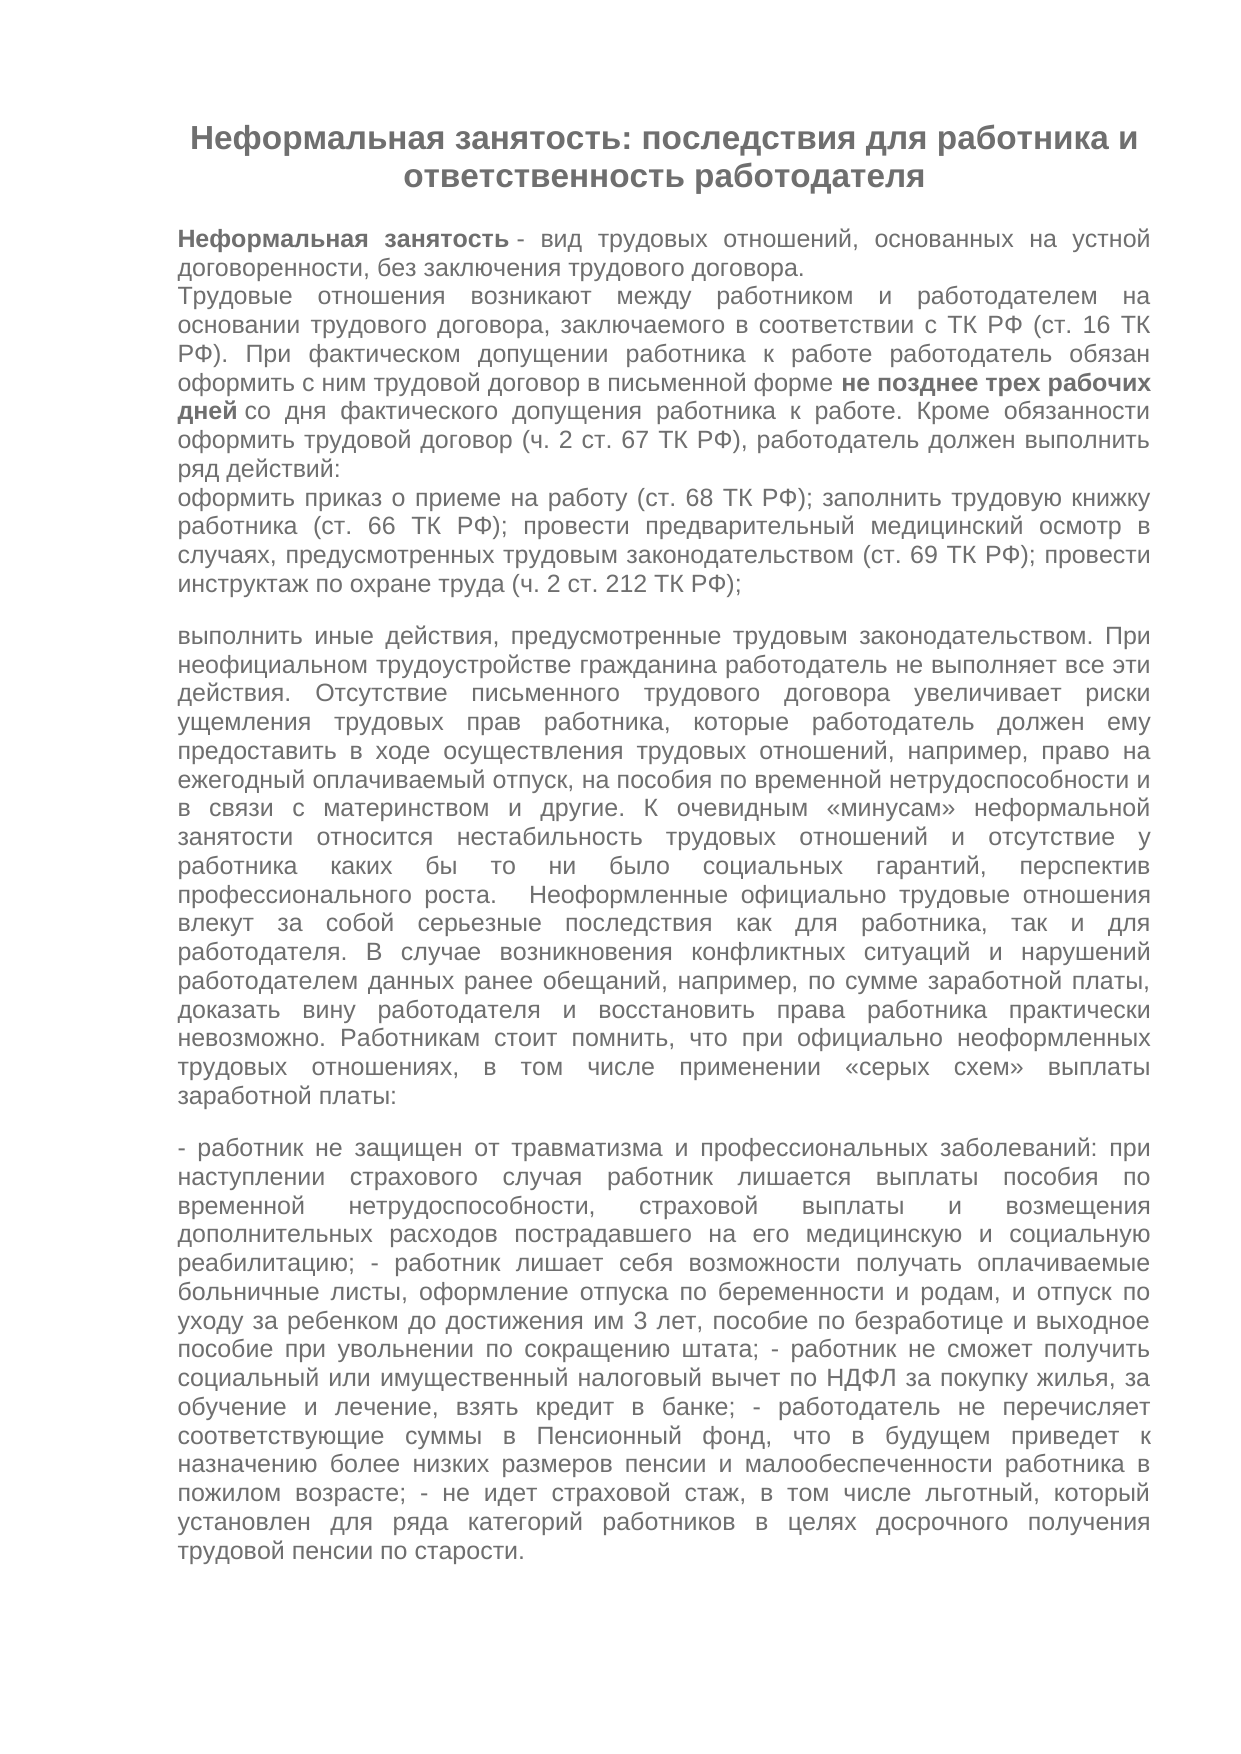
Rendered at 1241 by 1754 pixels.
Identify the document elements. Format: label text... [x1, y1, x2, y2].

text Неформальная занятость: последствия для работника и ответственность работодателя [177, 118, 1152, 195]
text оформить приказ о приеме на работу (ст. 68 ТК РФ); заполнить трудовую книжку работника (ст. 66 ТК РФ); провести предварительный медицинский осмотр в случаях, предусмотренных трудовым законодательством (ст. 69 ТК РФ); провести инструктаж по охране труда (ч. 2 ст. 212 ТК РФ); [177, 482, 1152, 597]
text - работник не защищен от травматизма и профессиональных заболеваний: при наступлении страхового случая работник лишается выплаты пособия по временной нетрудоспособности, страховой выплаты и возмещения дополнительных расходов пострадавшего на его медицинскую и социальную реабилитацию; - работник лишает себя возможности получать оплачиваемые больничные листы, оформление отпуска по беременности и родам, и отпуск по уходу за ребенком до достижения им 3 лет, пособие по безработице и выходное пособие при увольнении по сокращению штата; - работник не сможет получить социальный или имущественный налоговый вычет по НДФЛ за покупку жилья, за обучение и лечение, взять кредит в банке; - работодатель не перечисляет соответствующие суммы в Пенсионный фонд, что в будущем приведет к назначению более низких размеров пенсии и малообеспеченности работника в пожилом возрасте; - не идет страховой стаж, в том числе льготный, который установлен для ряда категорий работников в целях досрочного получения трудовой пенсии по старости. [177, 1133, 1152, 1564]
text Неформальная занятость - вид трудовых отношений, основанных на устной договоренности, без заключения трудового договора. [177, 224, 1152, 281]
text выполнить иные действия, предусмотренные трудовым законодательством. При неофициальном трудоустройстве гражданина работодатель не выполняет все эти действия. Отсутствие письменного трудового договора увеличивает риски ущемления трудовых прав работника, которые работодатель должен ему предоставить в ходе осуществления трудовых отношений, например, право на ежегодный оплачиваемый отпуск, на пособия по временной нетрудоспособности и в связи с материнством и другие. К очевидным «минусам» неформальной занятости относится нестабильность трудовых отношений и отсутствие у работника каких бы то ни было социальных гарантий, перспектив профессионального роста. Неоформленные официально трудовые отношения влекут за собой серьезные последствия как для работника, так и для работодателя. В случае возникновения конфликтных ситуаций и нарушений работодателем данных ранее обещаний, например, по сумме заработной платы, доказать вину работодателя и восстановить права работника практически невозможно. Работникам стоит помнить, что при официально неоформленных трудовых отношениях, в том числе применении «серых схем» выплаты заработной платы: [177, 621, 1152, 1110]
text Трудовые отношения возникают между работником и работодателем на основании трудового договора, заключаемого в соответствии с ТК РФ (ст. 16 ТК РФ). При фактическом допущении работника к работе работодатель обязан оформить с ним трудовой договор в письменной форме не позднее трех рабочих дней со дня фактического допущения работника к работе. Кроме обязанности оформить трудовой договор (ч. 2 ст. 67 ТК РФ), работодатель должен выполнить ряд действий: [177, 281, 1152, 482]
